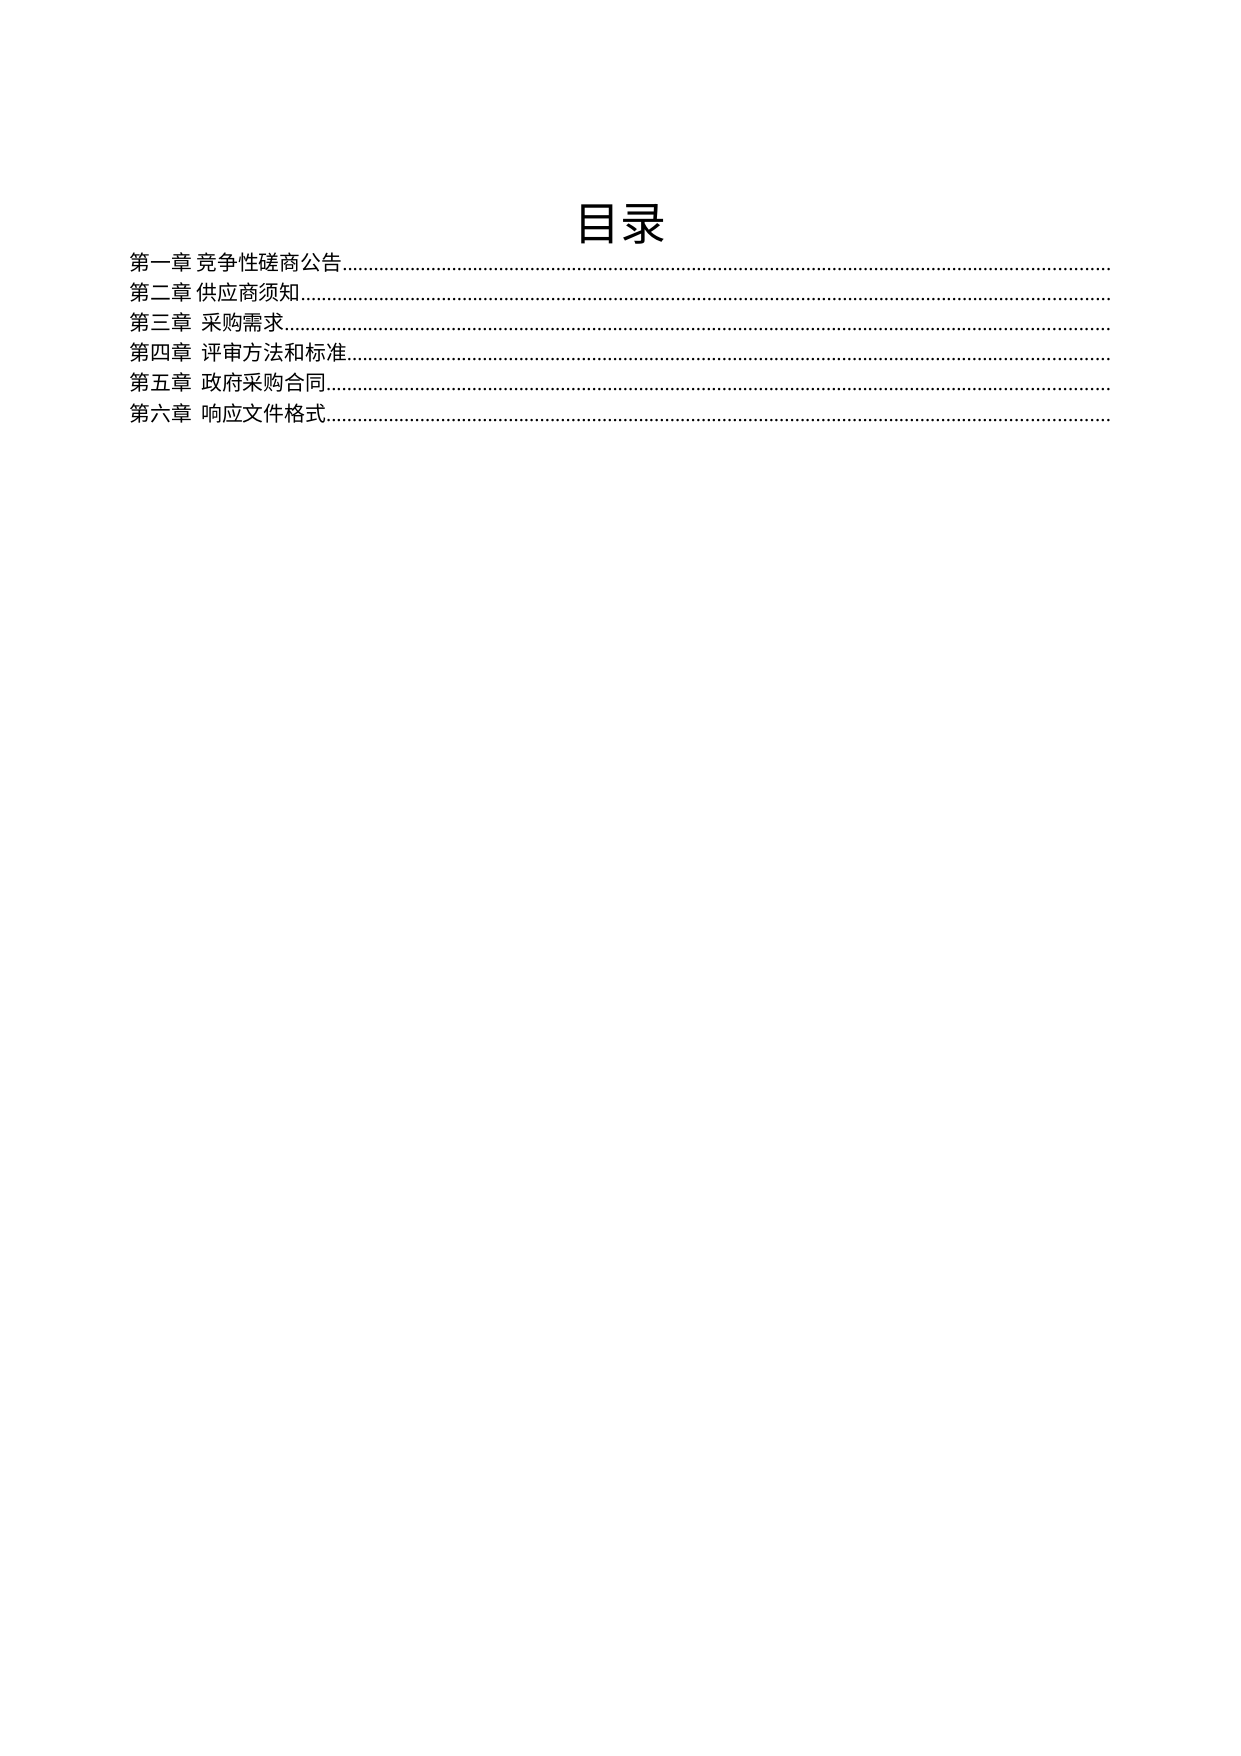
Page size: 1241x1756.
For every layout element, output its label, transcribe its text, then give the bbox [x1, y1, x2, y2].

text 第三章 采购需求 [129, 306, 1111, 336]
text 第二章 供应商须知 [129, 276, 1111, 306]
text 第六章 响应文件格式 [129, 397, 1111, 427]
text 第四章 评审方法和标准 [129, 336, 1111, 367]
text 目录 [129, 217, 1111, 246]
text 第一章 竞争性磋商公告 [129, 246, 1111, 276]
text 第五章 政府采购合同 [129, 367, 1111, 397]
